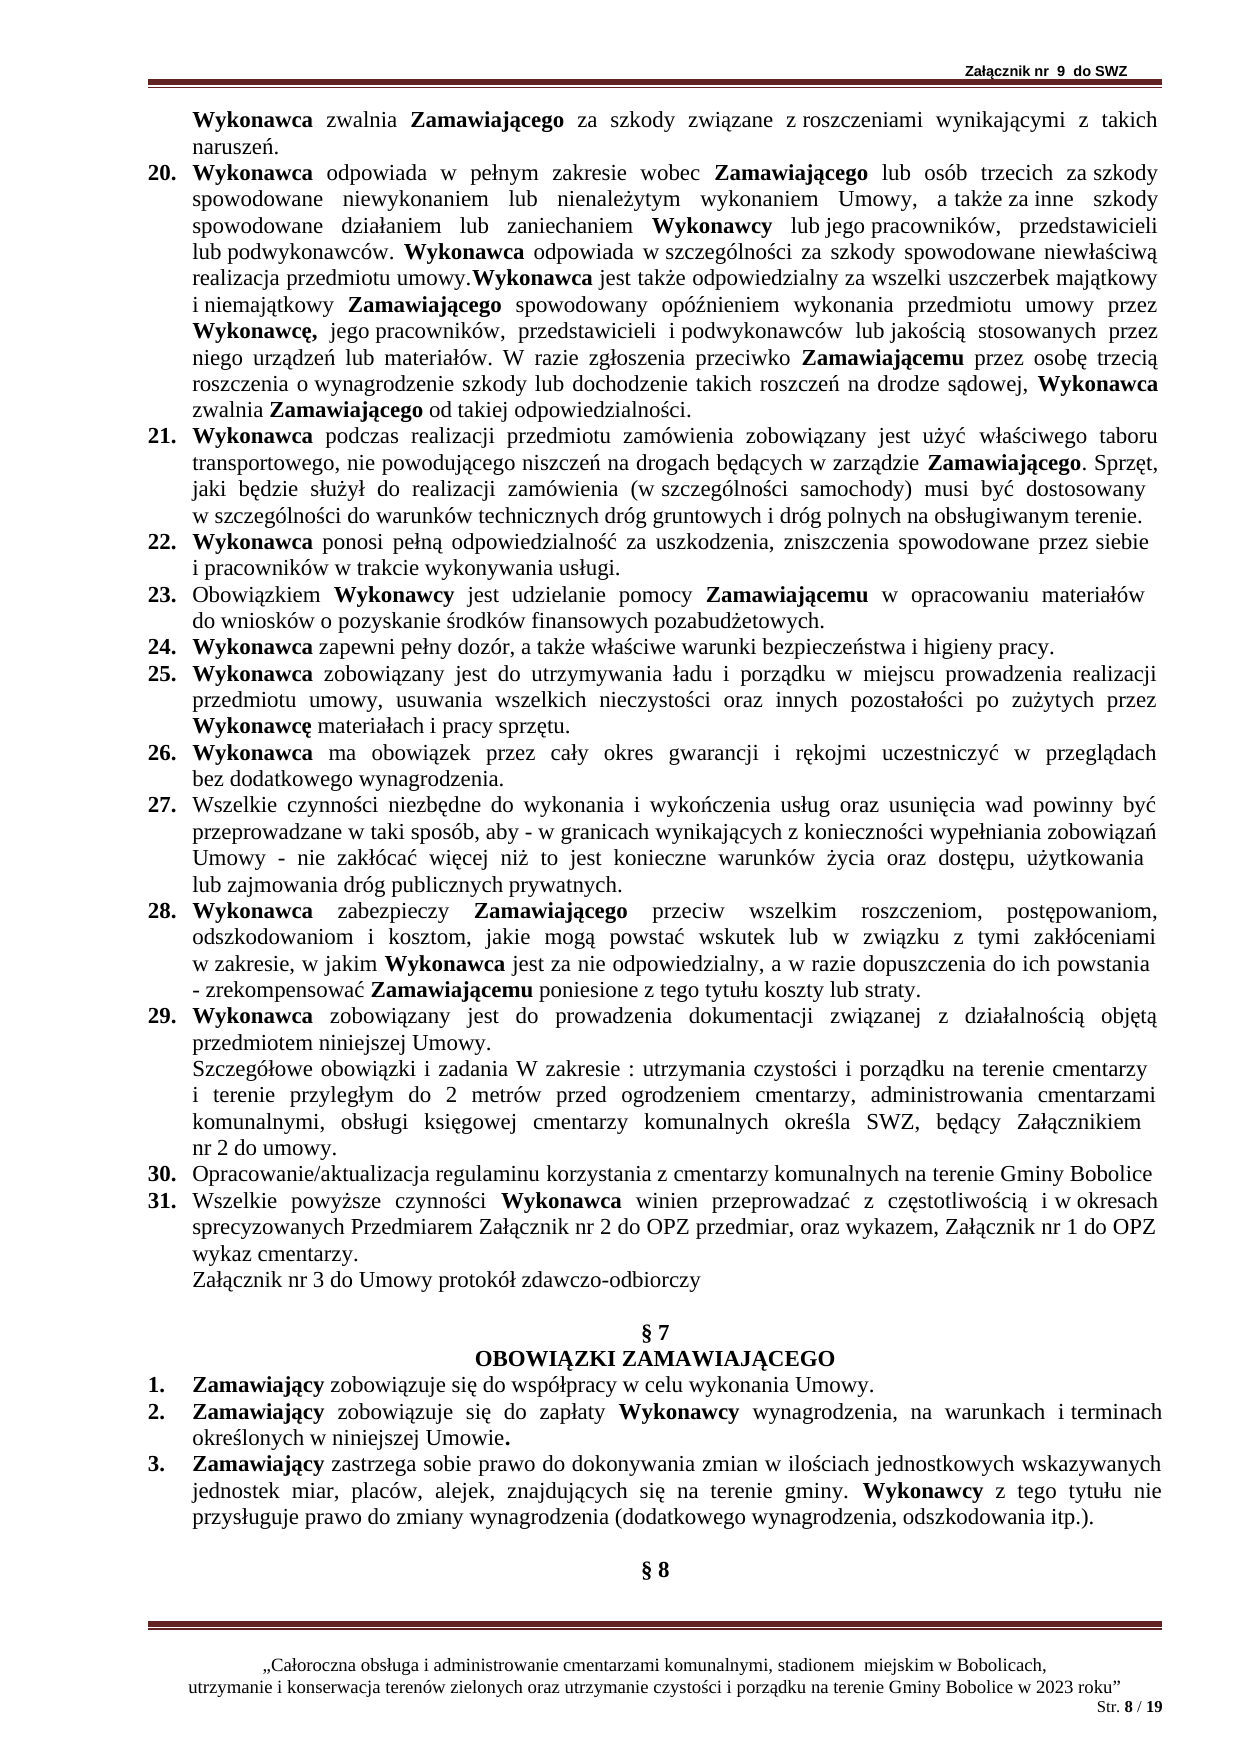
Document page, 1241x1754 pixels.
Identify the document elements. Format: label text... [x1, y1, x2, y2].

list Zamawiający zastrzega sobie prawo do dokonywania zmian w ilościach jednostkowych wskazywanych jednostek miar, placów, alejek, znajdujących się na terenie gminy. Wykonawcy z tego tytułu nie przysługuje prawo do zmiany wynagrodzenia (dodatkowego wynagrodzenia, odszkodowania itp.). [148, 1450, 1162, 1529]
list Wszelkie czynności niezbędne do wykonania i wykończenia usług oraz usunięcia wad powinny być przeprowadzane w taki sposób, aby - w granicach wynikających z konieczności wypełniania zobowiązań Umowy - nie zakłócać więcej niż to jest konieczne warunków życia oraz dostępu, użytkowania lub zajmowania dróg publicznych prywatnych. [148, 792, 1158, 897]
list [148, 106, 1158, 159]
list Obowiązkiem Wykonawcy jest udzielanie pomocy Zamawiającemu w opracowaniu materiałów do wniosków o pozyskanie środków finansowych pozabudżetowych. [148, 581, 1158, 633]
text § 7 [148, 1319, 1162, 1345]
list Wszelkie powyższe czynności Wykonawca winien przeprowadzać z częstotliwością i w okresach sprecyzowanych Przedmiarem Załącznik nr 2 do OPZ przedmiar, oraz wykazem, Załącznik nr 1 do OPZ wykaz cmentarzy. [148, 1187, 1158, 1266]
list Wykonawca zobowiązany jest do prowadzenia dokumentacji związanej z działalnością objętą przedmiotem niniejszej Umowy. [148, 1002, 1158, 1055]
text § 8 [148, 1556, 1162, 1582]
text Szczegółowe obowiązki i zadania W zakresie : utrzymania czystości i porządku na terenie cmentarzy i terenie przyległym do 2 metrów przed ogrodzeniem cmentarzy, administrowania cmentarzami komunalnymi, obsługi księgowej cmentarzy komunalnych określa SWZ, będący Załącznikiem nr 2 do umowy. [192, 1055, 1158, 1161]
list Wykonawca podczas realizacji przedmiotu zamówienia zobowiązany jest użyć właściwego taboru transportowego, nie powodującego niszczeń na drogach będących w zarządzie Zamawiającego. Sprzęt, jaki będzie służył do realizacji zamówienia (w szczególności samochody) musi być dostosowany w szczególności do warunków technicznych dróg gruntowych i dróg polnych na obsługiwanym terenie. [148, 423, 1158, 528]
list Wykonawca ponosi pełną odpowiedzialność za uszkodzenia, zniszczenia spowodowane przez siebie i pracowników w trakcie wykonywania usługi. [148, 528, 1158, 581]
list Opracowanie/aktualizacja regulaminu korzystania z cmentarzy komunalnych na terenie Gminy Bobolice [148, 1161, 1158, 1187]
text OBOWIĄZKI ZAMAWIAJĄCEGO [148, 1345, 1162, 1371]
list Zamawiający zobowiązuje się do współpracy w celu wykonania Umowy. [148, 1371, 1162, 1398]
list Wykonawca zapewni pełny dozór, a także właściwe warunki bezpieczeństwa i higieny pracy. [148, 633, 1158, 660]
list Wykonawca ma obowiązek przez cały okres gwarancji i rękojmi uczestniczyć w przeglądach bez dodatkowego wynagrodzenia. [148, 739, 1158, 792]
list Zamawiający zobowiązuje się do zapłaty Wykonawcy wynagrodzenia, na warunkach i terminach określonych w niniejszej Umowie. [148, 1398, 1162, 1450]
list Wykonawca zobowiązany jest do utrzymywania ładu i porządku w miejscu prowadzenia realizacji przedmiotu umowy, usuwania wszelkich nieczystości oraz innych pozostałości po zużytych przez Wykonawcę materiałach i pracy sprzętu. [148, 660, 1158, 739]
text Załącznik nr 3 do Umowy protokół zdawczo-odbiorczy [192, 1266, 1158, 1292]
list Wykonawca odpowiada w pełnym zakresie wobec Zamawiającego lub osób trzecich za szkody spowodowane niewykonaniem lub nienależytym wykonaniem Umowy, a także za inne szkody spowodowane działaniem lub zaniechaniem Wykonawcy lub jego pracowników, przedstawicieli lub podwykonawców. Wykonawca odpowiada w szczególności za szkody spowodowane niewłaściwą realizacja przedmiotu umowy.Wykonawca jest także odpowiedzialny za wszelki uszczerbek majątkowy i niemajątkowy Zamawiającego spowodowany opóźnieniem wykonania przedmiotu umowy przez Wykonawcę, jego pracowników, przedstawicieli i podwykonawców lub jakością stosowanych przez niego urządzeń lub materiałów. W razie zgłoszenia przeciwko Zamawiającemu przez osobę trzecią roszczenia o wynagrodzenie szkody lub dochodzenie takich roszczeń na drodze sądowej, Wykonawca zwalnia Zamawiającego od takiej odpowiedzialności. [148, 159, 1158, 423]
list Wykonawca zabezpieczy Zamawiającego przeciw wszelkim roszczeniom, postępowaniom, odszkodowaniom i kosztom, jakie mogą powstać wskutek lub w związku z tymi zakłóceniami w zakresie, w jakim Wykonawca jest za nie odpowiedzialny, a w razie dopuszczenia do ich powstania - zrekompensować Zamawiającemu poniesione z tego tytułu koszty lub straty. [148, 897, 1158, 1002]
